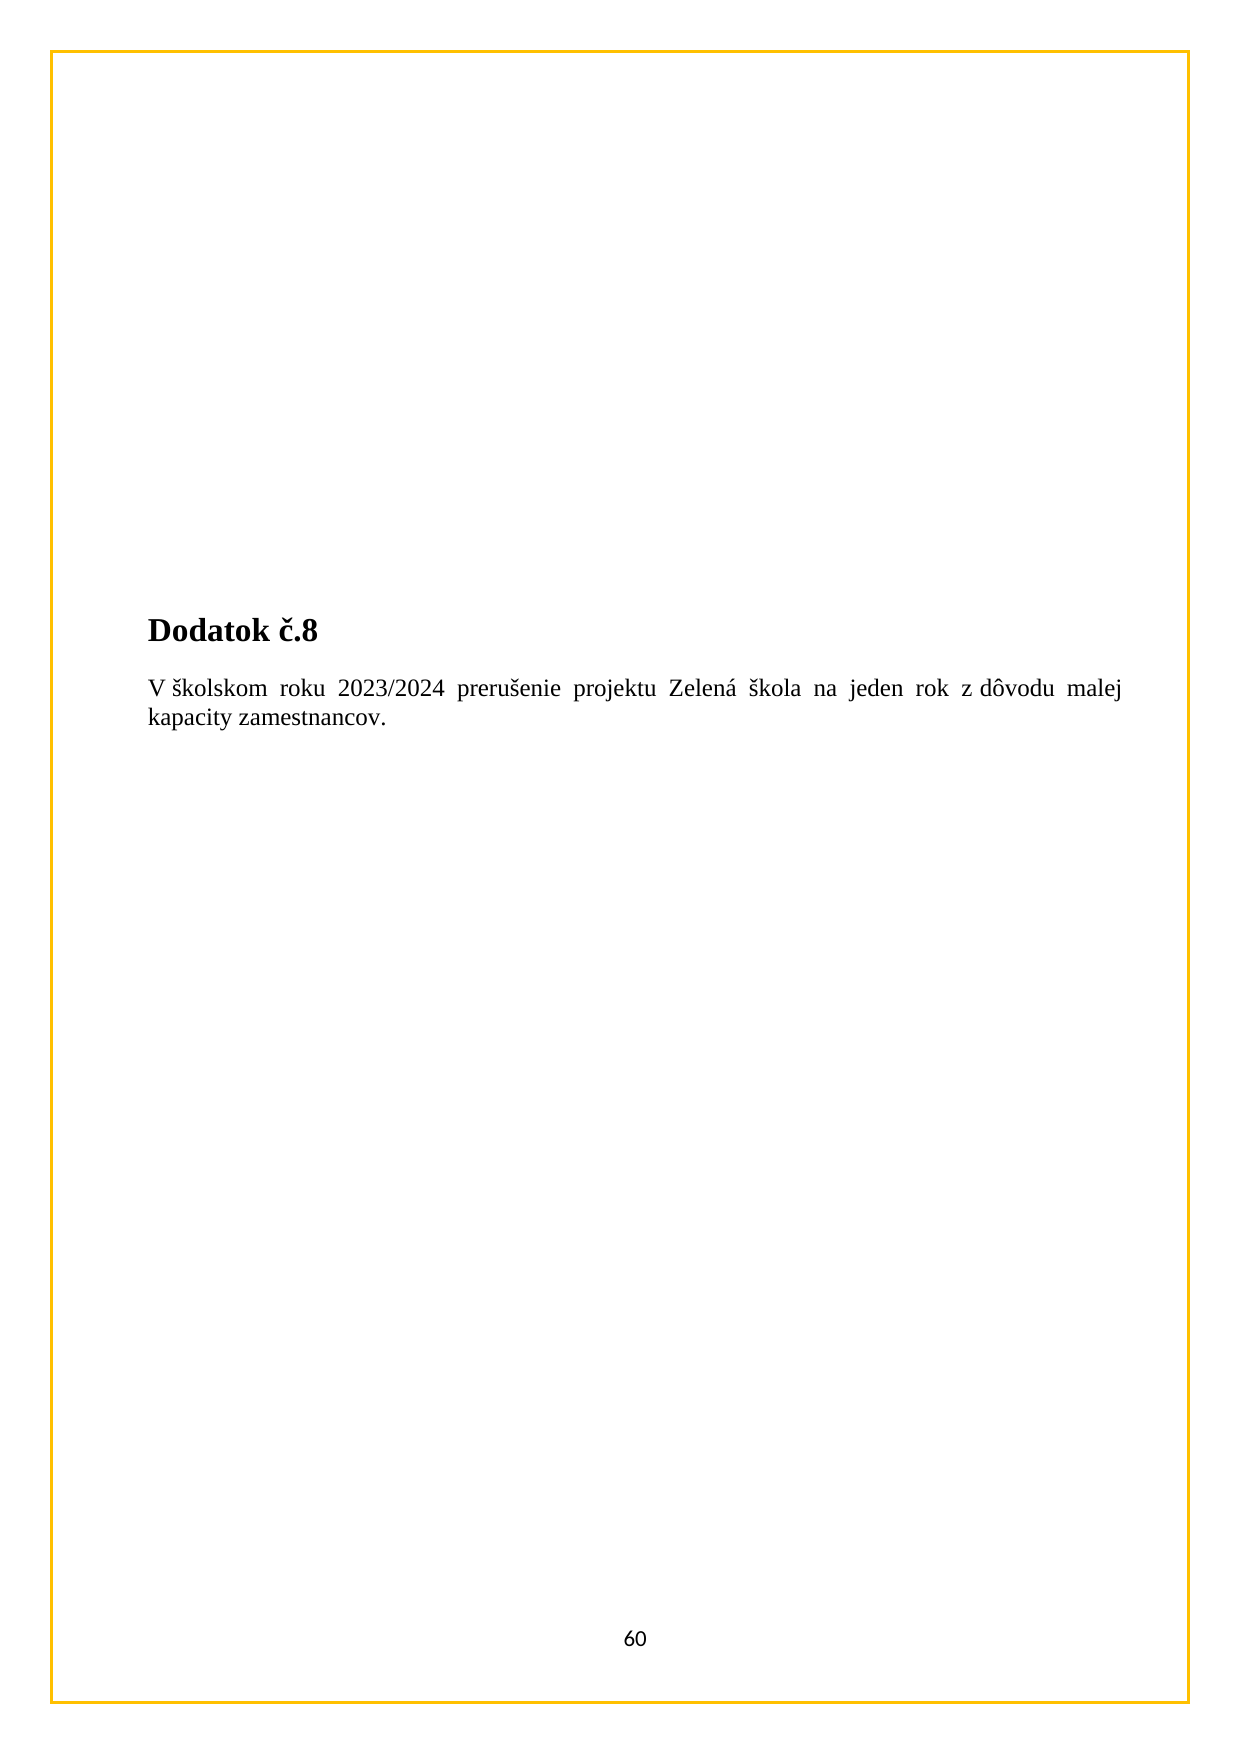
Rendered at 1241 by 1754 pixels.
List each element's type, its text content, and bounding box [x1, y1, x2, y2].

text Dodatok č.8 [148, 610, 1122, 648]
text V školskom roku 2023/2024 prerušenie projektu Zelená škola na jeden rok z dôvodu malej kapacity zamestnancov. [148, 673, 1122, 731]
